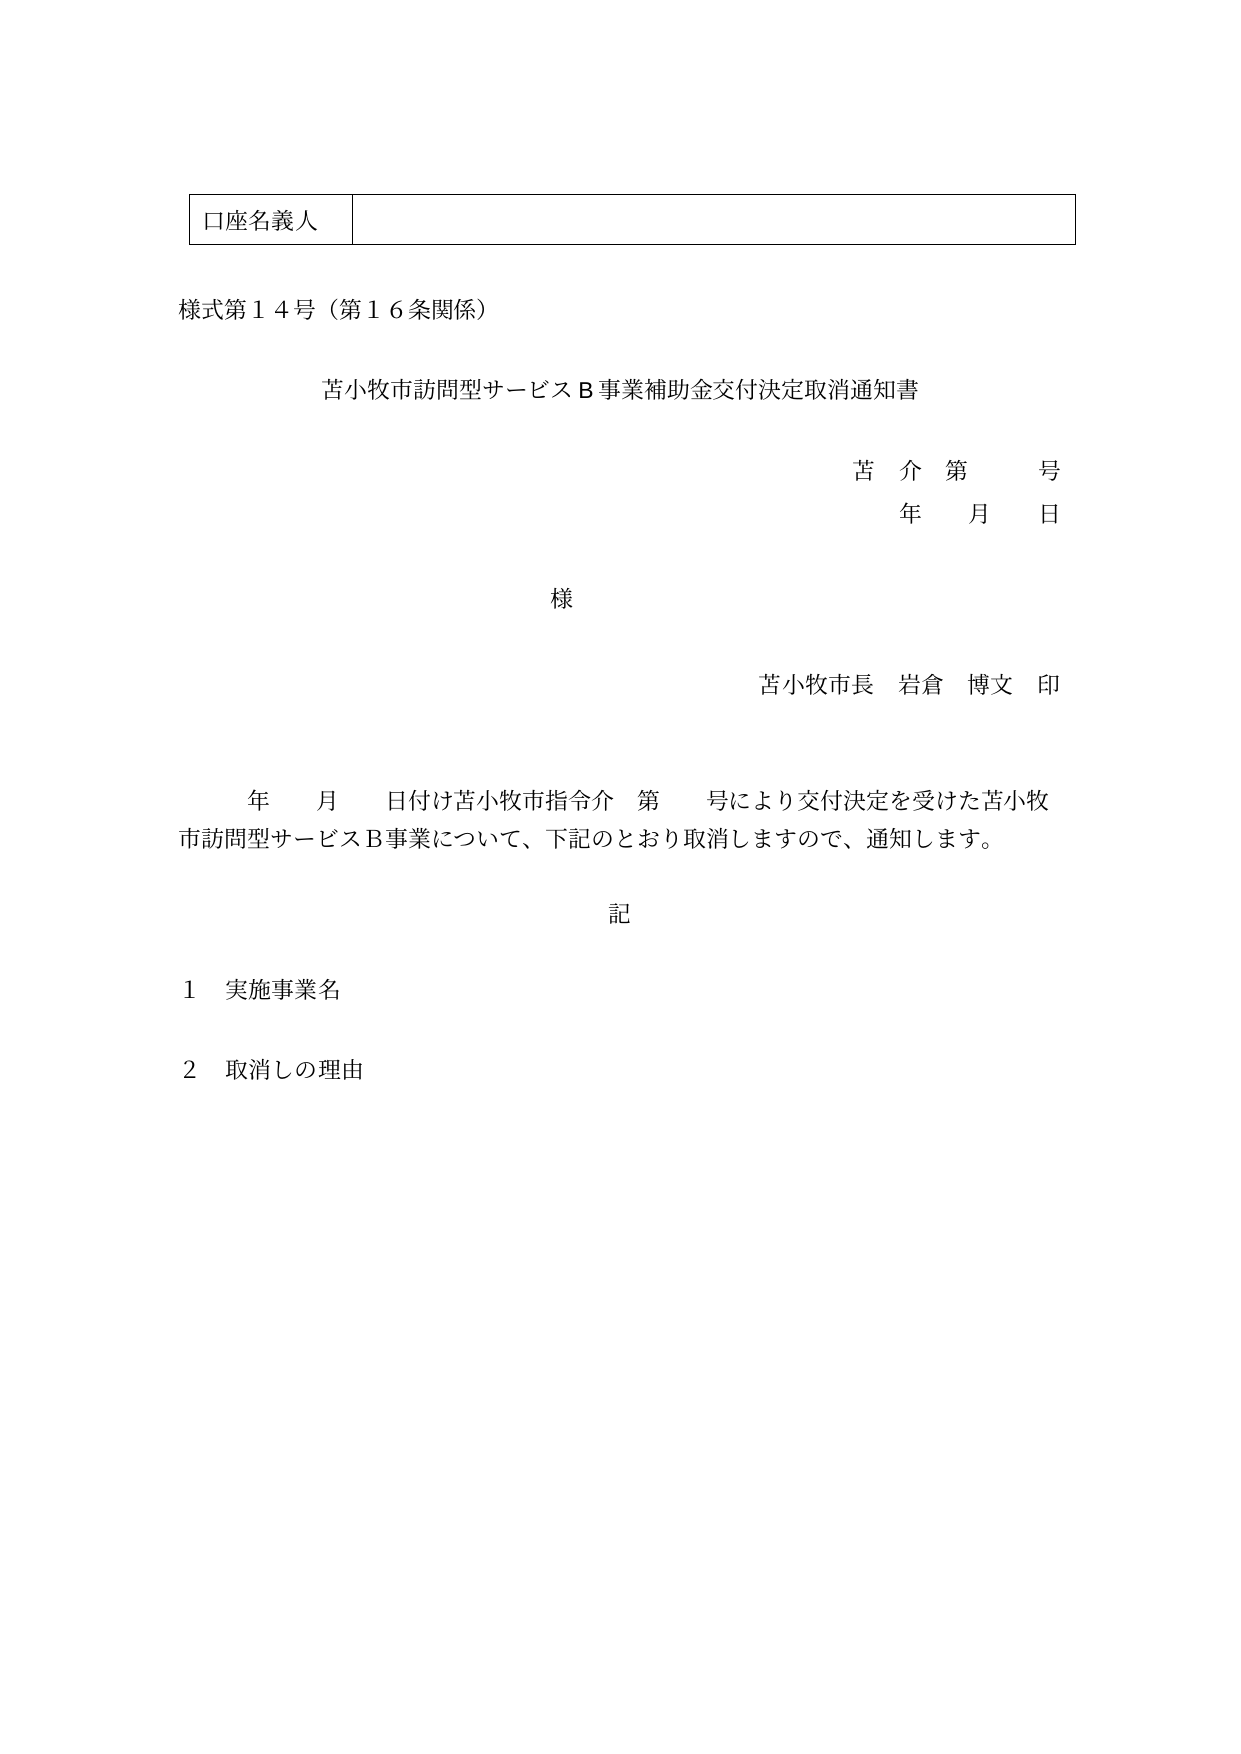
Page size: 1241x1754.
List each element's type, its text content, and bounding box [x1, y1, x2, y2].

text 苫 介 第 号 [179, 448, 1076, 491]
text 苫小牧市訪問型サービスB事業補助金交付決定取消通知書 [179, 368, 1061, 406]
table_cell [353, 195, 1075, 244]
text 記 [179, 892, 1061, 930]
text 様式第１４号（第１６条関係） [179, 288, 1061, 326]
text 様 [179, 577, 1061, 619]
text 年 月 日 [179, 491, 1061, 534]
text 年 月 日付け苫小牧市指令介 第 号により交付決定を受けた苫小牧市訪問型サービスＢ事業について、下記のとおり取消しますので、通知します。 [179, 780, 1061, 855]
text 苫小牧市長 岩倉 博文 印 [179, 662, 1061, 705]
table_cell 口座名義人 [190, 195, 352, 244]
text ２ 取消しの理由 [179, 1047, 1061, 1090]
text １ 実施事業名 [179, 967, 1061, 1010]
